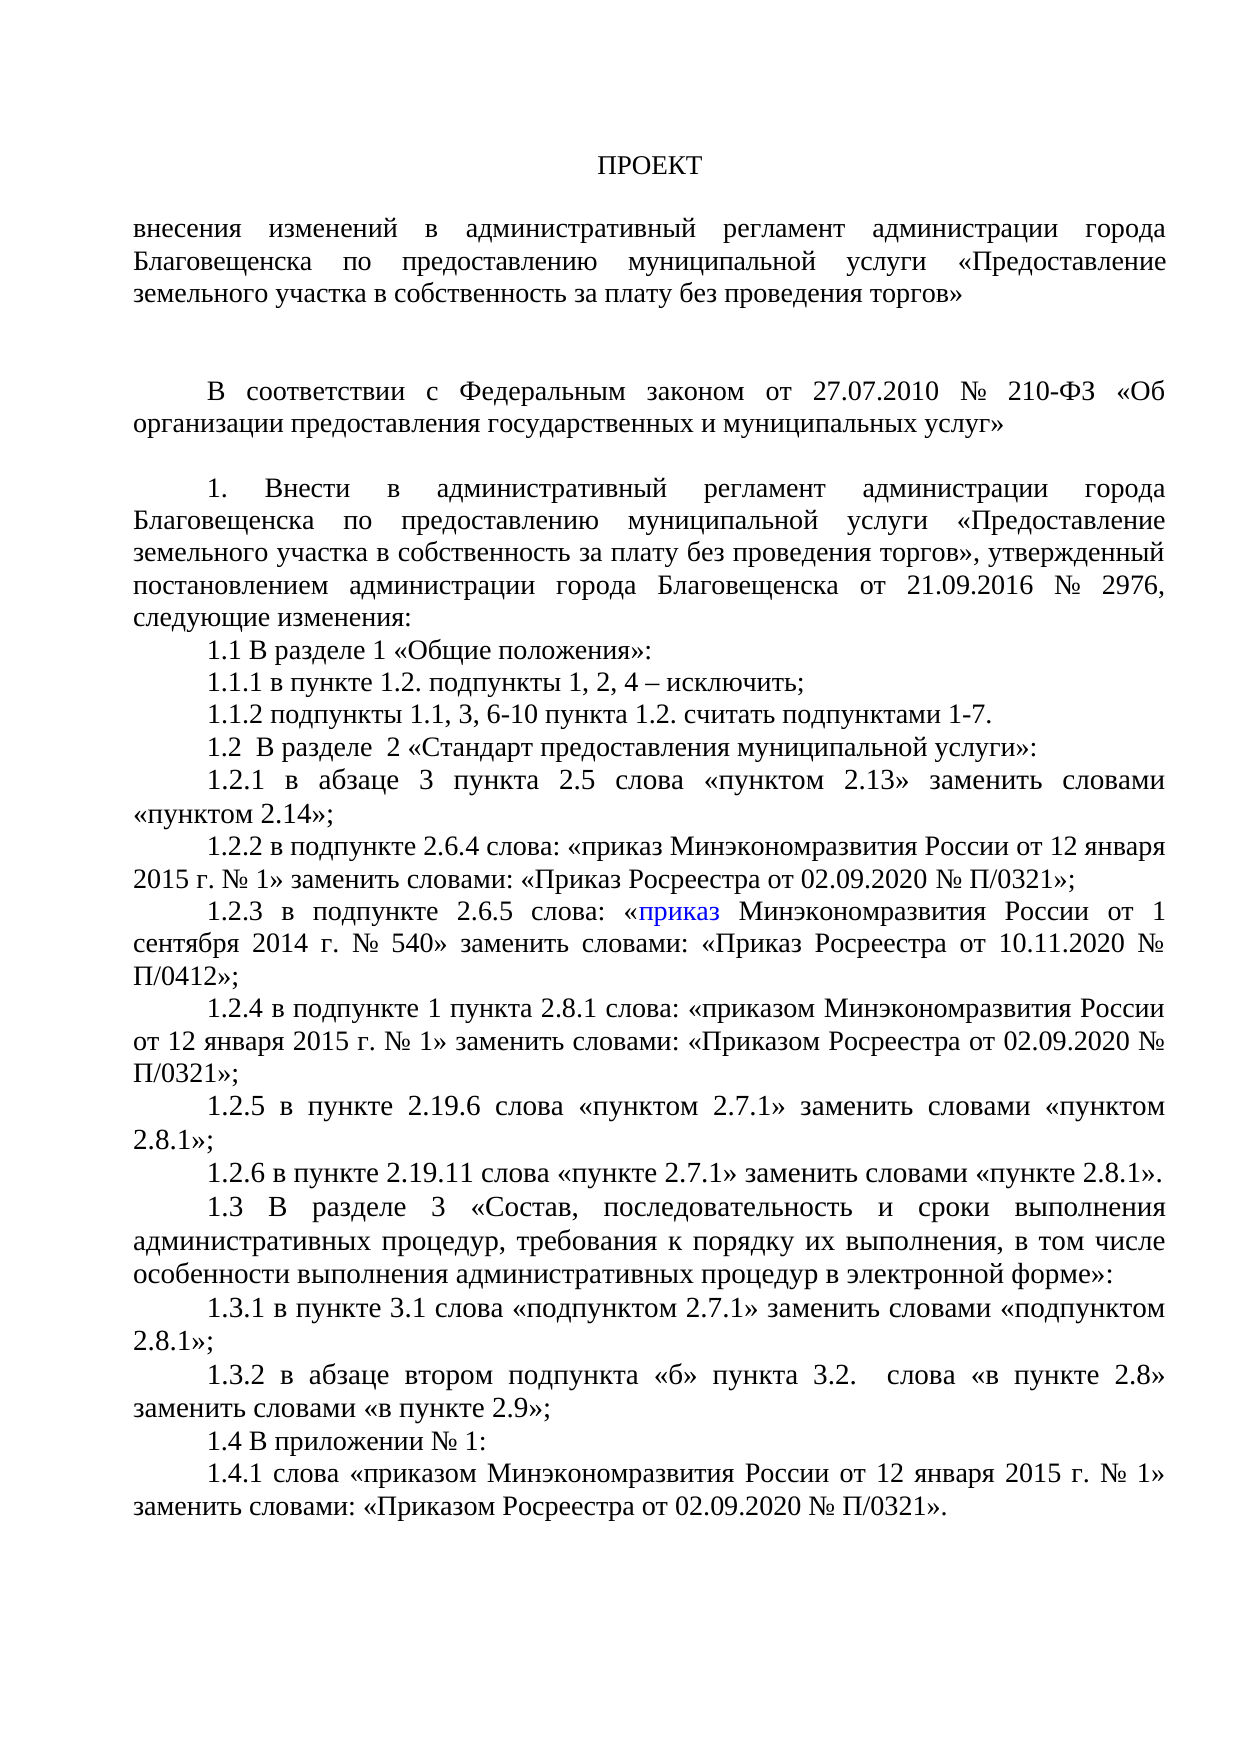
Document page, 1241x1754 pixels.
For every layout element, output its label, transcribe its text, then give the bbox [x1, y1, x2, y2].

text 1.1.2 подпункты 1.1, 3, 6-10 пункта 1.2. считать подпунктами 1-7. [133, 697, 1167, 730]
text 1.2.2 в подпункте 2.6.4 слова: «приказ Минэкономразвития России от 12 января 2015 г. № 1» заменить словами: «Приказ Росреестра от 02.09.2020 № П/0321»; [133, 829, 1167, 894]
text 1.1.1 в пункте 1.2. подпункты 1, 2, 4 – исключить; [133, 665, 1167, 697]
text 1.3 В разделе 3 «Состав, последовательность и сроки выполнения административных процедур, требования к порядку их выполнения, в том числе особенности выполнения административных процедур в электронной форме»: [133, 1189, 1167, 1290]
text 1.1 В разделе 1 «Общие положения»: [133, 633, 1167, 665]
text 1.2.4 в подпункте 1 пункта 2.8.1 слова: «приказом Минэкономразвития России от 12 января 2015 г. № 1» заменить словами: «Приказом Росреестра от 02.09.2020 № П/0321»; [133, 991, 1167, 1088]
text 1.2 В разделе 2 «Стандарт предоставления муниципальной услуги»: [133, 730, 1167, 762]
text 1.4 В приложении № 1: [133, 1424, 1167, 1456]
text внесения изменений в административный регламент администрации города Благовещенска по предоставлению муниципальной услуги «Предоставление земельного участка в собственность за плату без проведения торгов» [133, 212, 1167, 309]
text В соответствии с Федеральным законом от 27.07.2010 № 210-ФЗ «Об организации предоставления государственных и муниципальных услуг» [133, 373, 1167, 438]
text 1. Внести в административный регламент администрации города Благовещенска по предоставлению муниципальной услуги «Предоставление земельного участка в собственность за плату без проведения торгов», утвержденный постановлением администрации города Благовещенска от 21.09.2016 № 2976, следующие изменения: [133, 471, 1167, 633]
text 1.3.1 в пункте 3.1 слова «подпунктом 2.7.1» заменить словами «подпунктом 2.8.1»; [133, 1290, 1167, 1357]
text 1.2.1 в абзаце 3 пункта 2.5 слова «пунктом 2.13» заменить словами «пунктом 2.14»; [133, 762, 1167, 829]
text ПРОЕКТ [133, 149, 1167, 180]
text 1.2.5 в пункте 2.19.6 слова «пунктом 2.7.1» заменить словами «пунктом 2.8.1»; [133, 1088, 1167, 1156]
text 1.2.6 в пункте 2.19.11 слова «пункте 2.7.1» заменить словами «пункте 2.8.1». [133, 1156, 1167, 1189]
text 1.2.3 в подпункте 2.6.5 слова: «приказ Минэкономразвития России от 1 сентября 2014 г. № 540» заменить словами: «Приказ Росреестра от 10.11.2020 № П/0412»; [133, 894, 1167, 991]
text 1.4.1 слова «приказом Минэкономразвития России от 12 января 2015 г. № 1» заменить словами: «Приказом Росреестра от 02.09.2020 № П/0321». [133, 1456, 1167, 1521]
text 1.3.2 в абзаце втором подпункта «б» пункта 3.2. слова «в пункте 2.8» заменить словами «в пункте 2.9»; [133, 1357, 1167, 1424]
